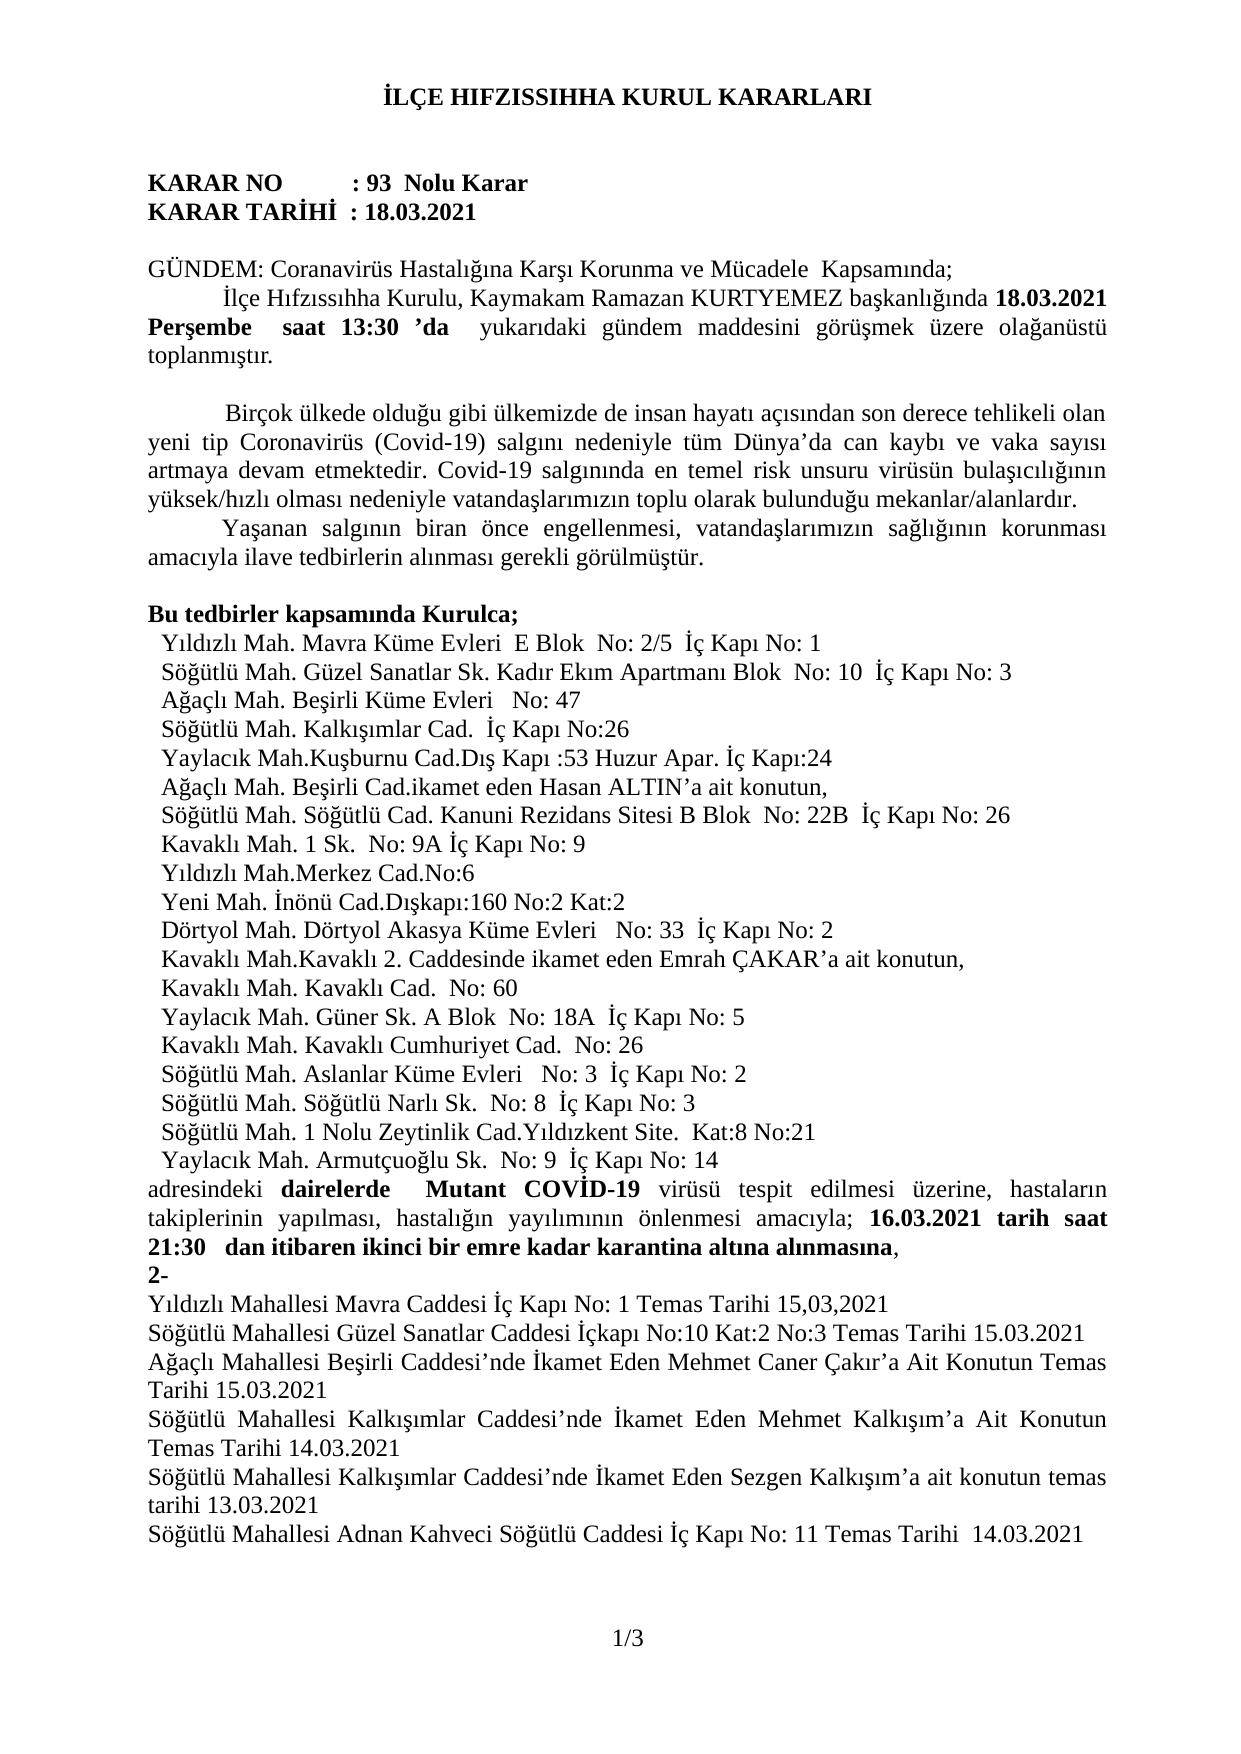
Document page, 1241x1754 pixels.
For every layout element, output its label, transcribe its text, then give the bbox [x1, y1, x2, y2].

text 2- [148, 1261, 1107, 1289]
table_header Yıldızlı Mah. Mavra Küme Evleri E Blok No: 2/5 İç Kapı No: 1 [154, 628, 1162, 657]
text KARAR NO : 93 Nolu Karar [148, 168, 1107, 197]
text KARAR TARİHİ : 18.03.2021 [148, 197, 1107, 226]
text İLÇE HIFZISSIHHA KURUL KARARLARI [148, 82, 1107, 111]
text Söğütlü Mahallesi Adnan Kahveci Söğütlü Caddesi İç Kapı No: 11 Temas Tarihi 14.03.2021 [148, 1519, 1107, 1548]
table_cell Söğütlü Mah. Güzel Sanatlar Sk. Kadır Ekım Apartmanı Blok No: 10 İç Kapı No: 3 Ağaçlı Mah. Beşirli Küme Evleri No: 47 Söğütlü Mah. Kalkışımlar Cad. İç Kapı No:26 Yaylacık Mah.Kuşburnu Cad.Dış Kapı :53 Huzur Apar. İç Kapı:24 Ağaçlı Mah. Beşirli Cad.ikamet eden Hasan ALTIN’a ait konutun, Söğütlü Mah. Söğütlü Cad. Kanuni Rezidans Sitesi B Blok No: 22B İç Kapı No: 26 Kavaklı Mah. 1 Sk. No: 9A İç Kapı No: 9 Yıldızlı Mah.Merkez Cad.No:6 Yeni Mah. İnönü Cad.Dışkapı:160 No:2 Kat:2 Dörtyol Mah. Dörtyol Akasya Küme Evleri No: 33 İç Kapı No: 2 Kavaklı Mah.Kavaklı 2. Caddesinde ikamet eden Emrah ÇAKAR’a ait konutun, Kavaklı Mah. Kavaklı Cad. No: 60 Yaylacık Mah. Güner Sk. A Blok No: 18A İç Kapı No: 5 Kavaklı Mah. Kavaklı Cumhuriyet Cad. No: 26 Söğütlü Mah. Aslanlar Küme Evleri No: 3 İç Kapı No: 2 Söğütlü Mah. Söğütlü Narlı Sk. No: 8 İç Kapı No: 3 Söğütlü Mah. 1 Nolu Zeytinlik Cad.Yıldızkent Site. Kat:8 No:21 Yaylacık Mah. Armutçuoğlu Sk. No: 9 İç Kapı No: 14 [154, 657, 1162, 1174]
text Yaşanan salgının biran önce engellenmesi, vatandaşlarımızın sağlığının korunması amacıyla ilave tedbirlerin alınması gerekli görülmüştür. [148, 513, 1107, 571]
text GÜNDEM: Coranavirüs Hastalığına Karşı Korunma ve Mücadele Kapsamında; [148, 254, 1107, 283]
text Bu tedbirler kapsamında Kurulca; [148, 599, 1107, 628]
text Söğütlü Mahallesi Kalkışımlar Caddesi’nde İkamet Eden Mehmet Kalkışım’a Ait Konutun Temas Tarihi 14.03.2021 [148, 1404, 1107, 1462]
text Birçok ülkede olduğu gibi ülkemizde de insan hayatı açısından son derece tehlikeli olan yeni tip Coronavirüs (Covid-19) salgını nedeniyle tüm Dünya’da can kaybı ve vaka sayısı artmaya devam etmektedir. Covid-19 salgınında en temel risk unsuru virüsün bulaşıcılığının yüksek/hızlı olması nedeniyle vatandaşlarımızın toplu olarak bulunduğu mekanlar/alanlardır. [148, 398, 1107, 513]
text İlçe Hıfzıssıhha Kurulu, Kaymakam Ramazan KURTYEMEZ başkanlığında 18.03.2021 Perşembe saat 13:30 ’da yukarıdaki gündem maddesini görüşmek üzere olağanüstü toplanmıştır. [148, 283, 1107, 369]
text Söğütlü Mahallesi Kalkışımlar Caddesi’nde İkamet Eden Sezgen Kalkışım’a ait konutun temas tarihi 13.03.2021 [148, 1462, 1107, 1519]
text adresindeki dairelerde Mutant COVİD-19 virüsü tespit edilmesi üzerine, hastaların takiplerinin yapılması, hastalığın yayılımının önlenmesi amacıyla; 16.03.2021 tarih saat 21:30 dan itibaren ikinci bir emre kadar karantina altına alınmasına, [148, 1174, 1107, 1261]
text Söğütlü Mahallesi Güzel Sanatlar Caddesi İçkapı No:10 Kat:2 No:3 Temas Tarihi 15.03.2021 [148, 1318, 1107, 1347]
text Ağaçlı Mahallesi Beşirli Caddesi’nde İkamet Eden Mehmet Caner Çakır’a Ait Konutun Temas Tarihi 15.03.2021 [148, 1347, 1107, 1404]
text Yıldızlı Mahallesi Mavra Caddesi İç Kapı No: 1 Temas Tarihi 15,03,2021 [148, 1289, 1107, 1318]
